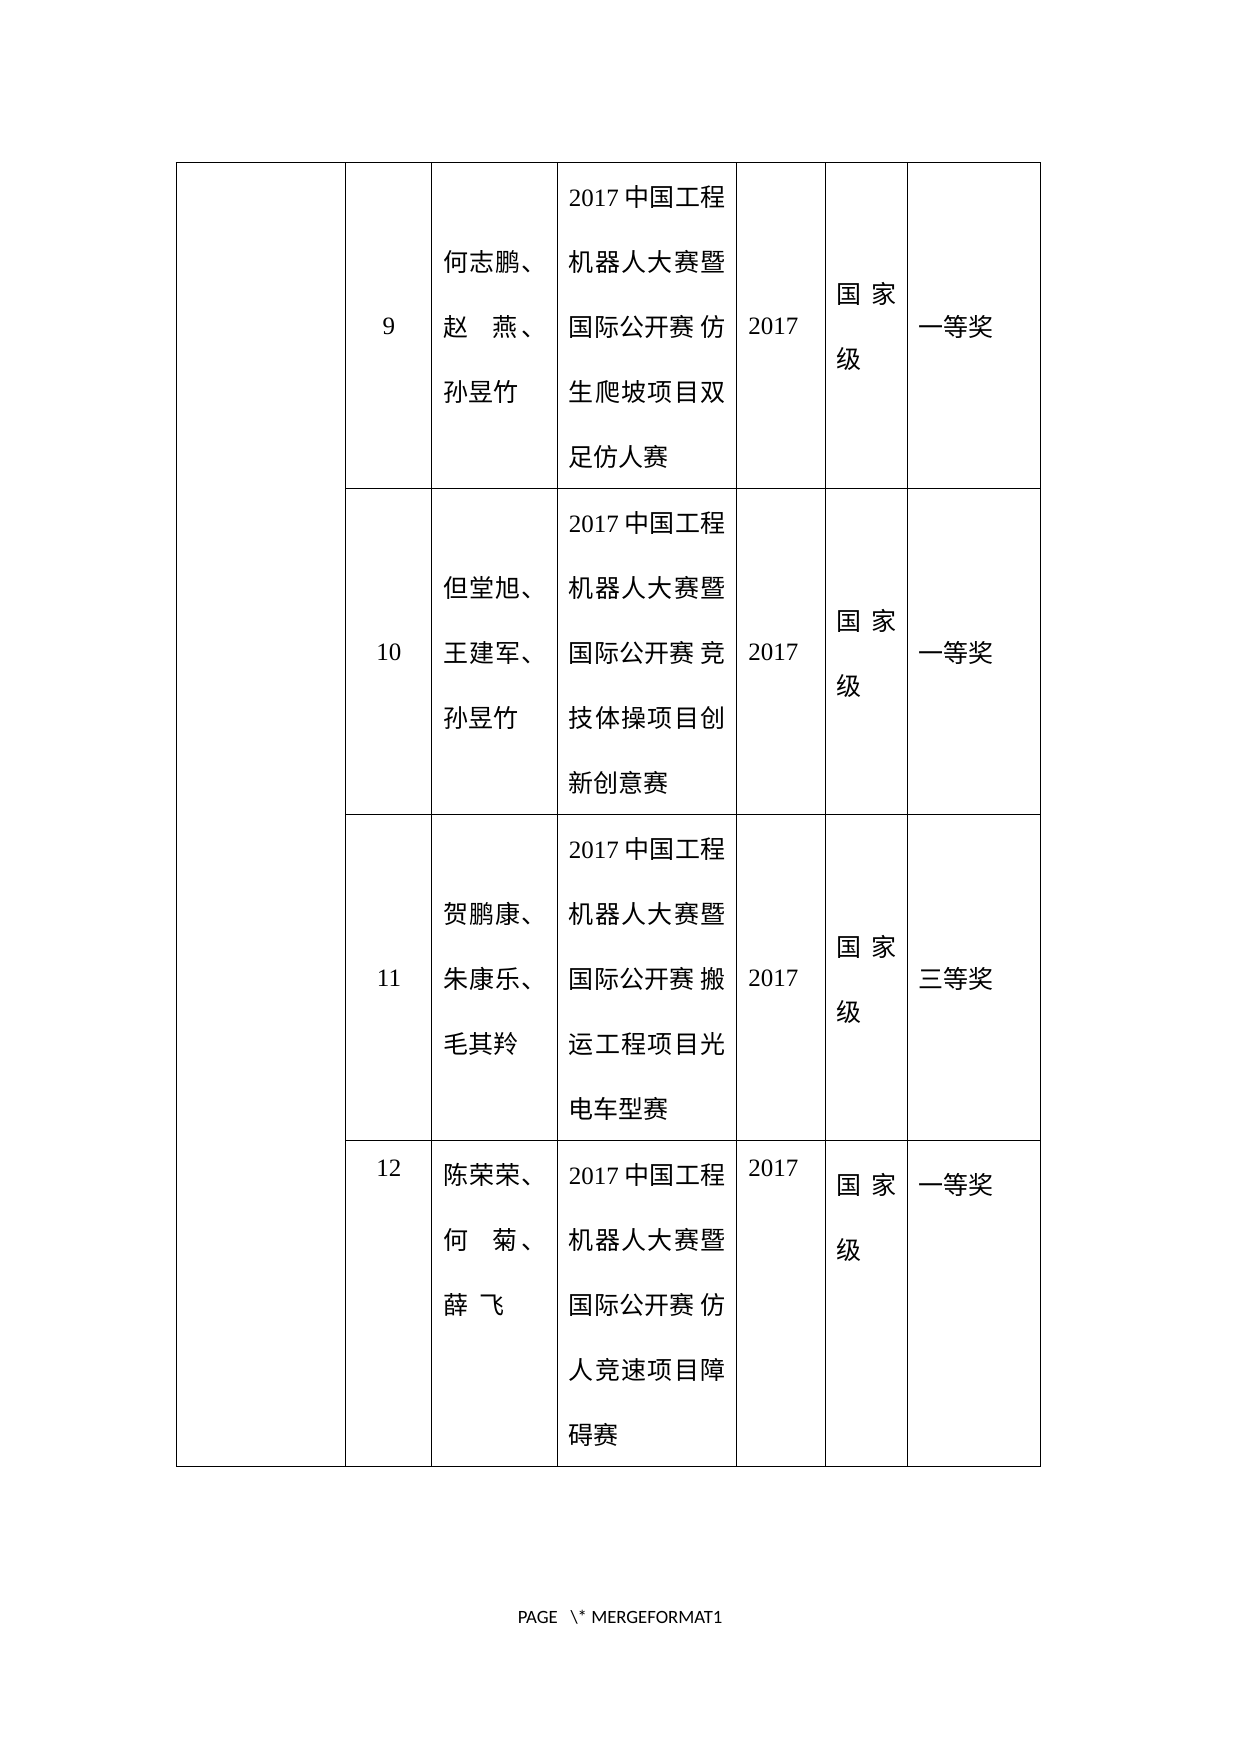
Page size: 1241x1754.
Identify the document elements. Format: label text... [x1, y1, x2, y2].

table_cell 国家级 [826, 1141, 907, 1466]
table_cell 2017 [737, 1141, 825, 1466]
table_cell 一等奖 [908, 163, 1040, 488]
table_cell 贺鹏康、朱康乐、毛其羚 [432, 815, 557, 1140]
table_cell 2017 [737, 815, 825, 1140]
table_cell 9 [346, 163, 431, 488]
table_cell 一等奖 [908, 1141, 1040, 1466]
table_cell 一等奖 [908, 489, 1040, 814]
table_cell 2017 [737, 489, 825, 814]
table_cell 陈荣荣、何 菊、薛 飞 [432, 1141, 557, 1466]
table_cell 2017中国工程机器人大赛暨国际公开赛 搬运工程项目光电车型赛 [558, 815, 736, 1140]
table_cell 国家级 [826, 815, 907, 1140]
table_cell 2017 [737, 163, 825, 488]
table_cell 2017中国工程机器人大赛暨国际公开赛 竞技体操项目创新创意赛 [558, 489, 736, 814]
table_cell 国家级 [826, 489, 907, 814]
table_cell 2017中国工程机器人大赛暨国际公开赛 仿人竞速项目障碍赛 [558, 1141, 736, 1466]
table_cell 国家级 [826, 163, 907, 488]
table_cell 但堂旭、王建军、孙昱竹 [432, 489, 557, 814]
table_cell 何志鹏、赵 燕、孙昱竹 [432, 163, 557, 488]
table_cell 2017中国工程机器人大赛暨国际公开赛 仿生爬坡项目双足仿人赛 [558, 163, 736, 488]
table_cell 三等奖 [908, 815, 1040, 1140]
table_cell 10 [346, 489, 431, 814]
table_cell 12 [346, 1141, 431, 1466]
table_cell 11 [346, 815, 431, 1140]
